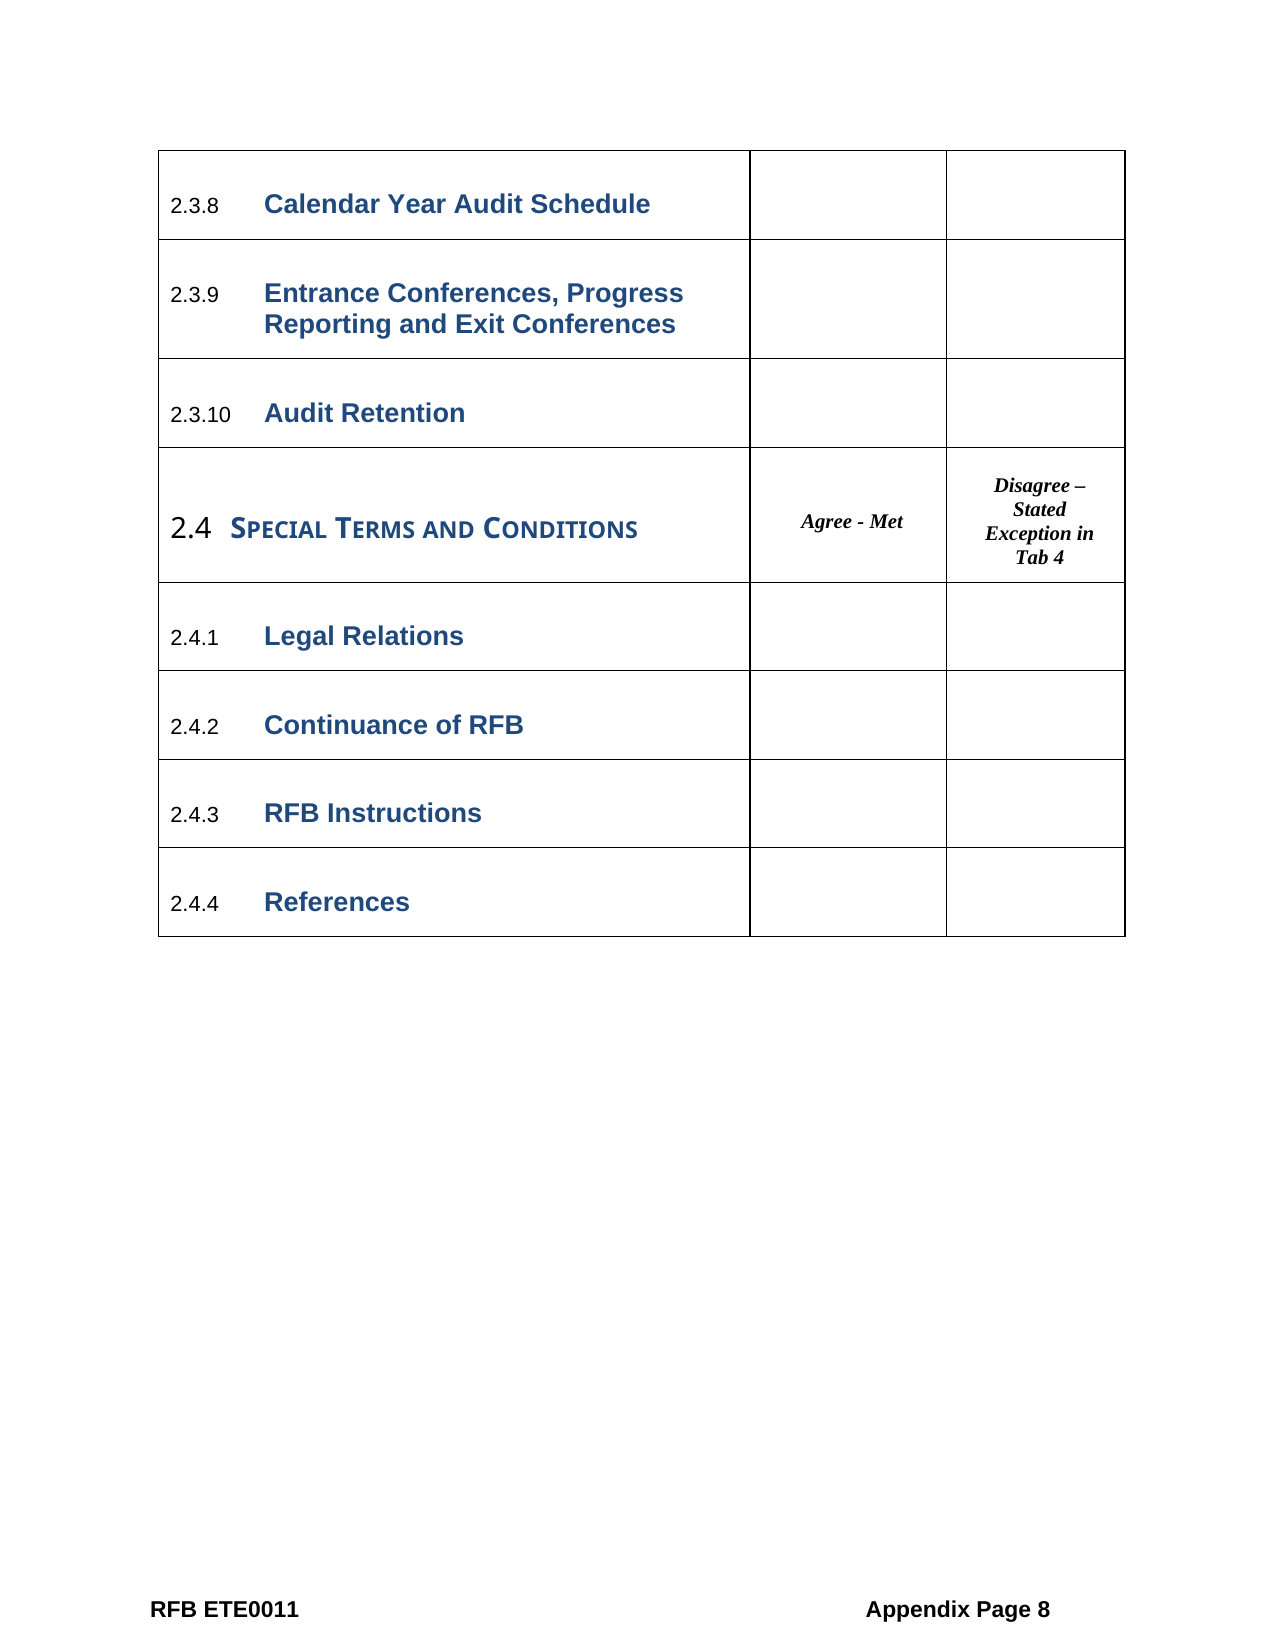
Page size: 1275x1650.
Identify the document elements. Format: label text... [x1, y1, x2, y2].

table_cell [947, 848, 1124, 936]
table_cell [751, 240, 946, 358]
table_cell [751, 848, 946, 936]
table_cell RFB Instructions [159, 760, 749, 847]
table_cell Special Terms and Conditions [159, 448, 749, 582]
table_cell [947, 359, 1124, 447]
table_cell [947, 240, 1124, 358]
table_cell [751, 583, 946, 670]
table_cell [947, 583, 1124, 670]
table_cell [751, 671, 946, 759]
table_cell [947, 151, 1124, 238]
table_cell Entrance Conferences, Progress Reporting and Exit Conferences [159, 240, 749, 358]
table_cell Audit Retention [159, 359, 749, 447]
table_cell References [159, 848, 749, 936]
table_cell [751, 359, 946, 447]
table_cell [947, 760, 1124, 847]
table_cell [751, 151, 946, 238]
table_cell Disagree – Stated Exception in Tab 4 [947, 448, 1124, 582]
table_cell Continuance of RFB [159, 671, 749, 759]
table_cell Legal Relations [159, 583, 749, 670]
table_cell [751, 760, 946, 847]
table_cell Calendar Year Audit Schedule [159, 151, 749, 238]
table_cell Agree - Met [751, 448, 946, 582]
table_cell [947, 671, 1124, 759]
